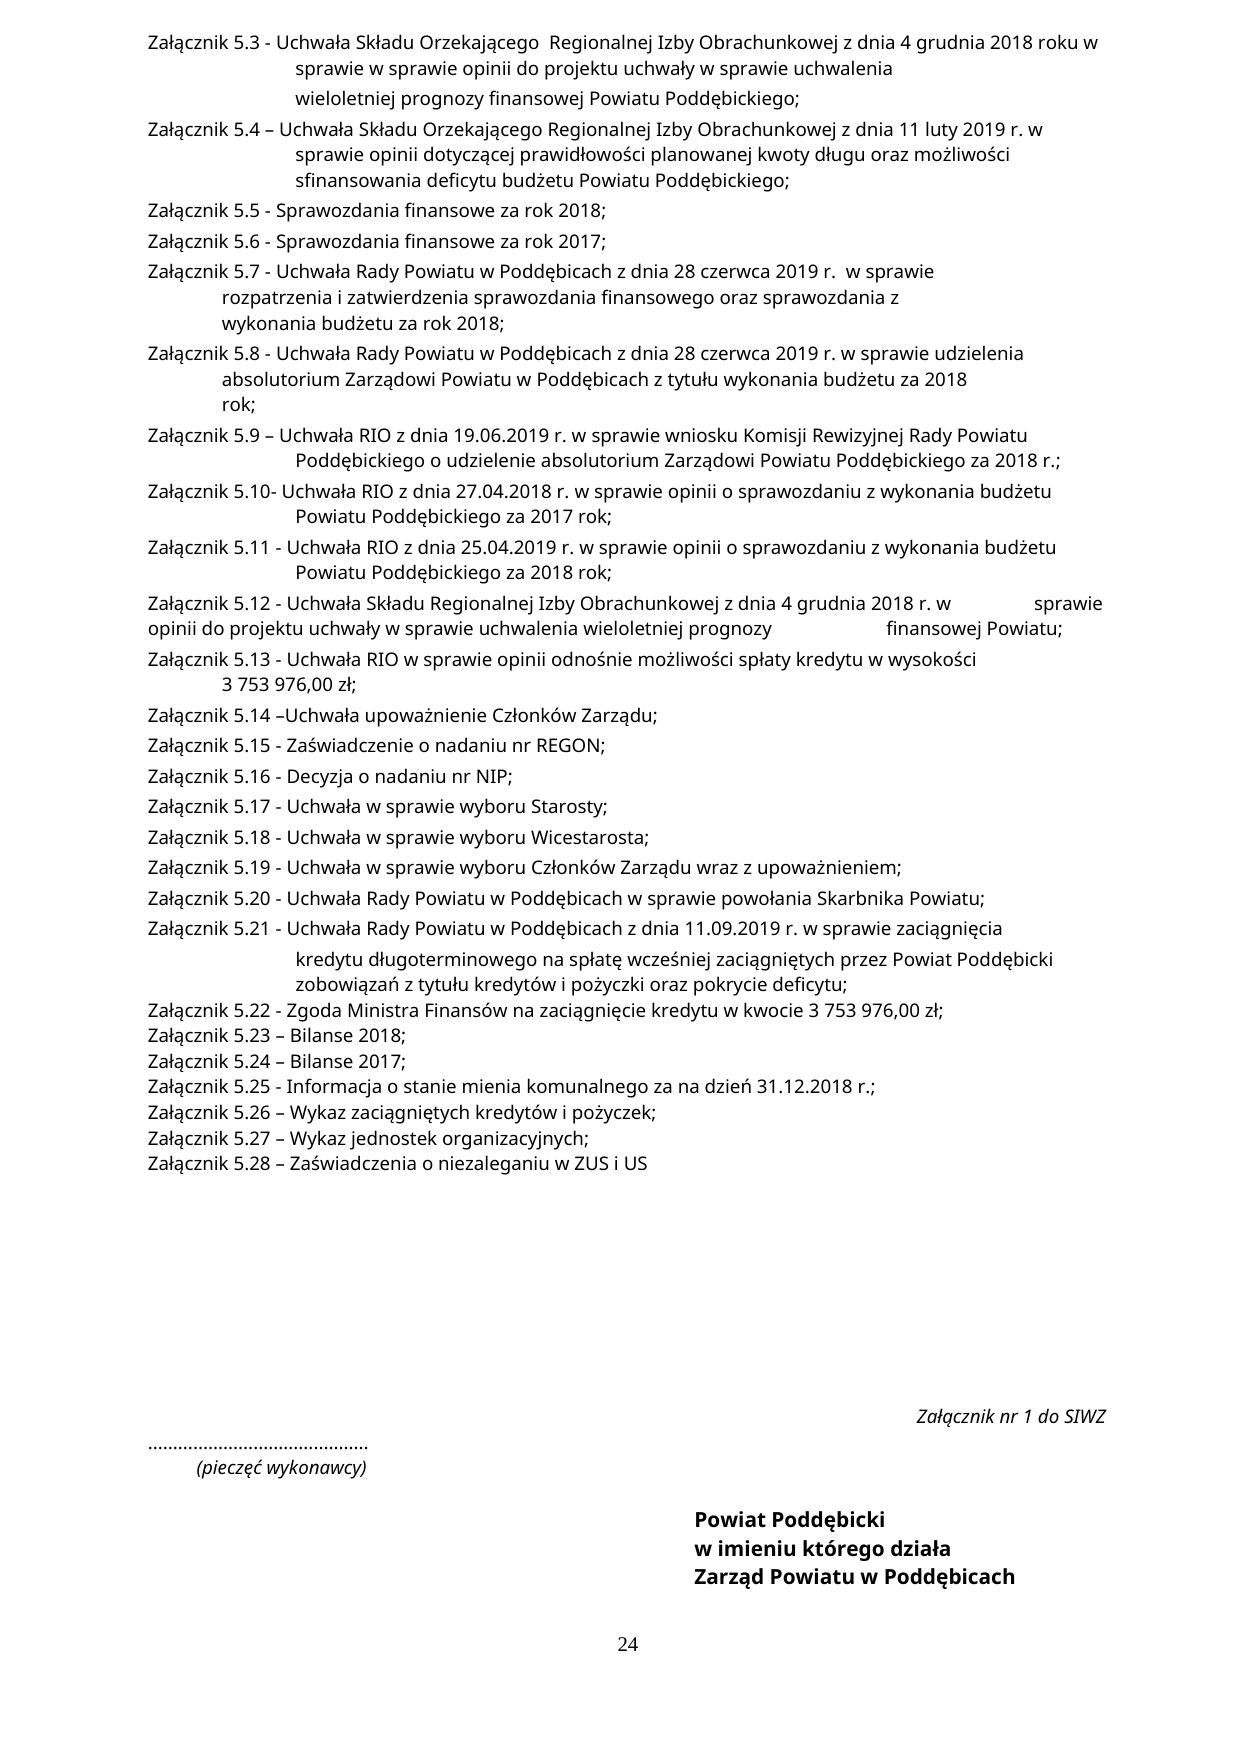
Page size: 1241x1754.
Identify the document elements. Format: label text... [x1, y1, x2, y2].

text Załącznik 5.28 – Zaświadczenia o niezaleganiu w ZUS i US [148, 1150, 1107, 1176]
text Załącznik 5.15 - Zaświadczenie o nadaniu nr REGON; [148, 733, 1107, 758]
text kredytu długoterminowego na spłatę wcześniej zaciągniętych przez Powiat Poddębicki zobowiązań z tytułu kredytów i pożyczki oraz pokrycie deficytu; [295, 946, 1107, 997]
text Załącznik 5.24 – Bilanse 2017; [148, 1048, 1107, 1074]
text Załącznik 5.22 - Zgoda Ministra Finansów na zaciągnięcie kredytu w kwocie 3 753 976,00 zł; [148, 997, 1107, 1023]
text Załącznik 5.25 - Informacja o stanie mienia komunalnego za na dzień 31.12.2018 r.; [148, 1074, 1107, 1099]
text Załącznik 5.26 – Wykaz zaciągniętych kredytów i pożyczek; [148, 1099, 1107, 1125]
text Załącznik 5.12 - Uchwała Składu Regionalnej Izby Obrachunkowej z dnia 4 grudnia 2018 r. w sprawie opinii do projektu uchwały w sprawie uchwalenia wieloletniej prognozy finansowej Powiatu; [148, 590, 1107, 641]
text Załącznik 5.11 - Uchwała RIO z dnia 25.04.2019 r. w sprawie opinii o sprawozdaniu z wykonania budżetu Powiatu Poddębickiego za 2018 rok; [148, 534, 1107, 585]
text Załącznik 5.13 - Uchwała RIO w sprawie opinii odnośnie możliwości spłaty kredytu w wysokości 3 753 976,00 zł; [148, 646, 1107, 697]
text Załącznik 5.16 - Decyzja o nadaniu nr NIP; [148, 763, 1107, 789]
text Załącznik 5.3 - Uchwała Składu Orzekającego Regionalnej Izby Obrachunkowej z dnia 4 grudnia 2018 roku w sprawie w sprawie opinii do projektu uchwały w sprawie uchwalenia [148, 29, 1107, 81]
text wieloletniej prognozy finansowej Powiatu Poddębickiego; [148, 86, 1107, 111]
text Załącznik 5.18 - Uchwała w sprawie wyboru Wicestarosta; [148, 824, 1107, 850]
text Załącznik 5.19 - Uchwała w sprawie wyboru Członków Zarządu wraz z upoważnieniem; [148, 855, 1107, 880]
text Załącznik 5.9 – Uchwała RIO z dnia 19.06.2019 r. w sprawie wniosku Komisji Rewizyjnej Rady Powiatu Poddębickiego o udzielenie absolutorium Zarządowi Powiatu Poddębickiego za 2018 r.; [148, 422, 1107, 473]
text Załącznik 5.17 - Uchwała w sprawie wyboru Starosty; [148, 794, 1107, 819]
text Załącznik nr 1 do SIWZ [148, 1403, 1107, 1429]
text Załącznik 5.6 - Sprawozdania finansowe za rok 2017; [148, 228, 1107, 254]
text Załącznik 5.21 - Uchwała Rady Powiatu w Poddębicach z dnia 11.09.2019 r. w sprawie zaciągnięcia [148, 916, 1107, 941]
text w imieniu którego działa [148, 1534, 1107, 1562]
text ............................................ [148, 1429, 1107, 1454]
text Załącznik 5.14 –Uchwała upoważnienie Członków Zarządu; [148, 702, 1107, 728]
text Załącznik 5.27 – Wykaz jednostek organizacyjnych; [148, 1125, 1107, 1150]
text (pieczęć wykonawcy) [148, 1454, 1107, 1480]
text Załącznik 5.8 - Uchwała Rady Powiatu w Poddębicach z dnia 28 czerwca 2019 r. w sprawie udzielenia absolutorium Zarządowi Powiatu w Poddębicach z tytułu wykonania budżetu za 2018 rok; [148, 340, 1107, 417]
text Załącznik 5.4 – Uchwała Składu Orzekającego Regionalnej Izby Obrachunkowej z dnia 11 luty 2019 r. w sprawie opinii dotyczącej prawidłowości planowanej kwoty długu oraz możliwości sfinansowania deficytu budżetu Powiatu Poddębickiego; [148, 116, 1107, 193]
text Załącznik 5.23 – Bilanse 2018; [148, 1023, 1107, 1048]
text Zarząd Powiatu w Poddębicach [148, 1562, 1107, 1591]
text Powiat Poddębicki [148, 1506, 1107, 1534]
text Załącznik 5.10- Uchwała RIO z dnia 27.04.2018 r. w sprawie opinii o sprawozdaniu z wykonania budżetu Powiatu Poddębickiego za 2017 rok; [148, 478, 1107, 529]
text Załącznik 5.5 - Sprawozdania finansowe za rok 2018; [148, 198, 1107, 223]
text Załącznik 5.20 - Uchwała Rady Powiatu w Poddębicach w sprawie powołania Skarbnika Powiatu; [148, 885, 1107, 911]
text Załącznik 5.7 - Uchwała Rady Powiatu w Poddębicach z dnia 28 czerwca 2019 r. w sprawie rozpatrzenia i zatwierdzenia sprawozdania finansowego oraz sprawozdania z wykonania budżetu za rok 2018; [148, 259, 1107, 335]
